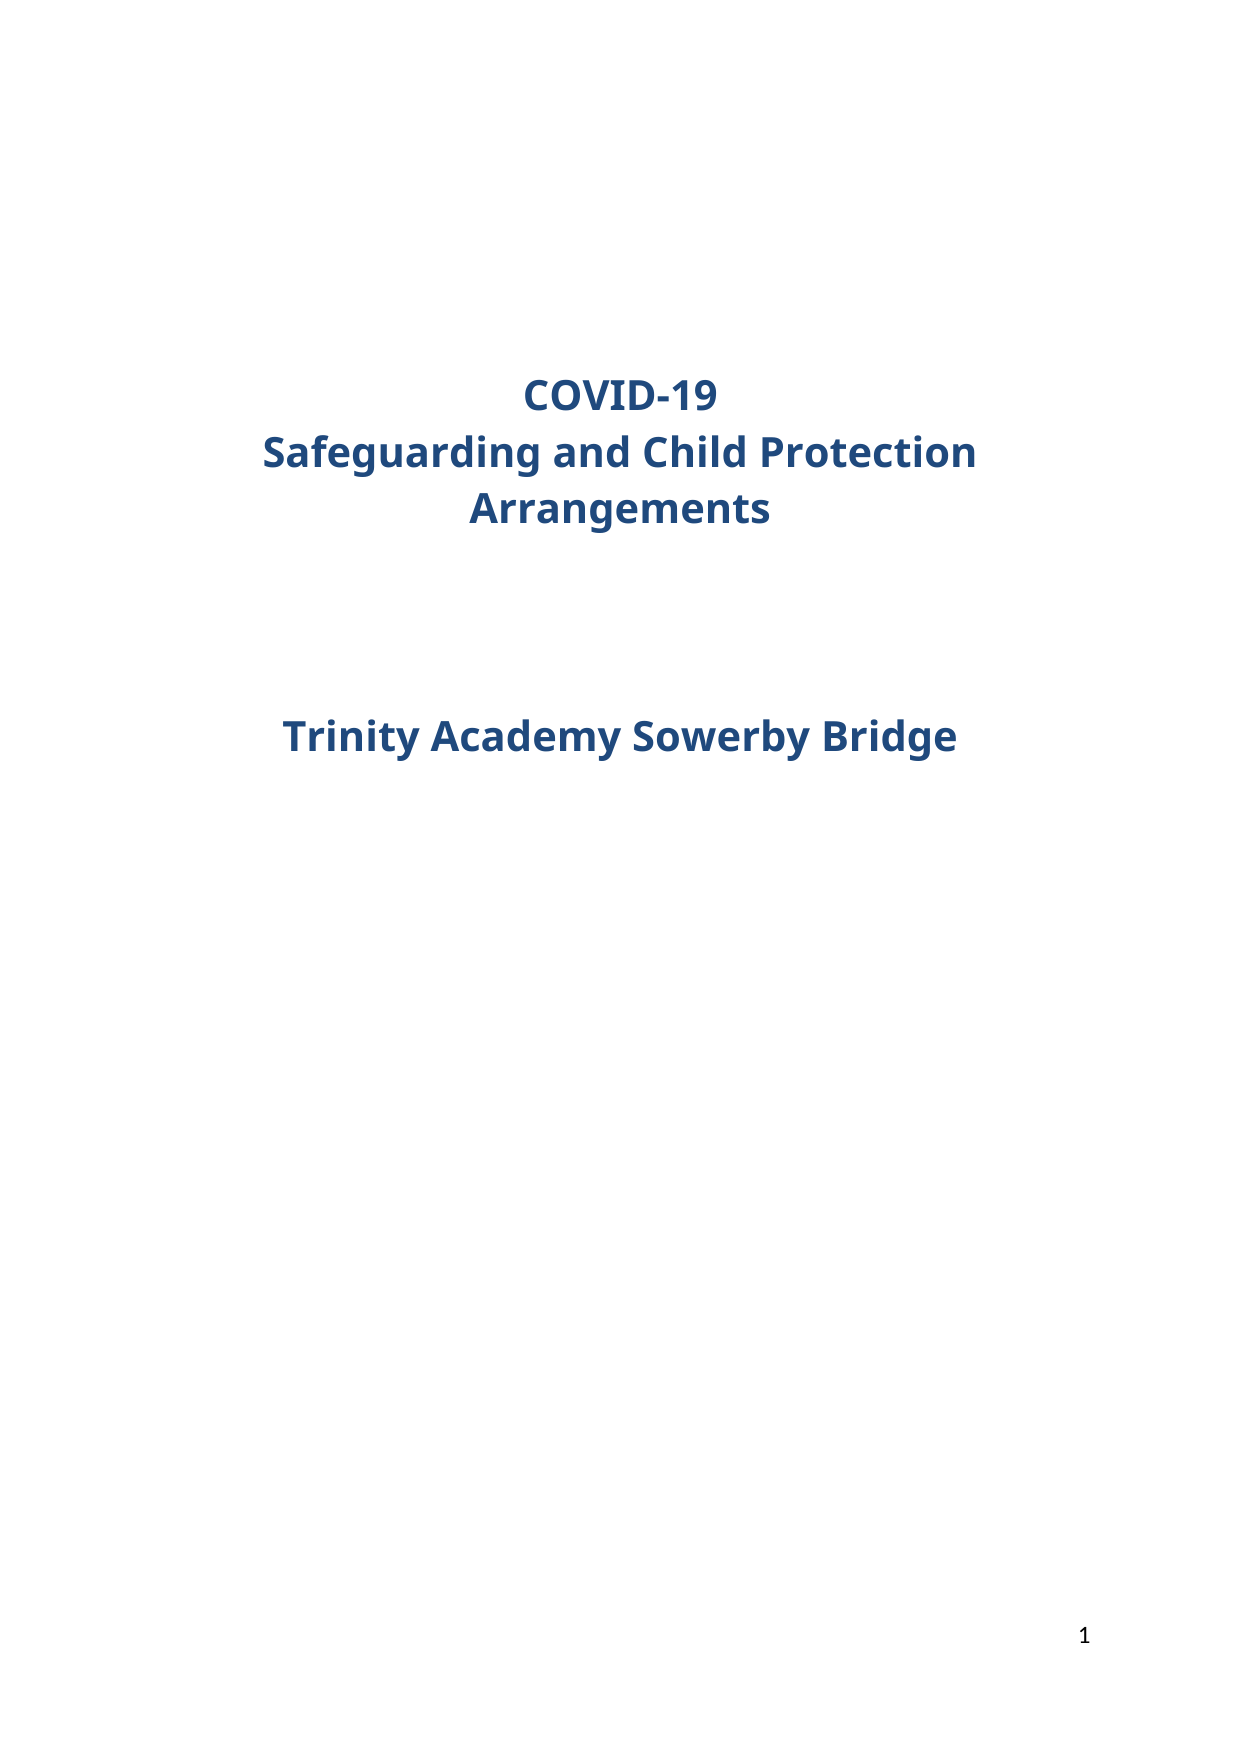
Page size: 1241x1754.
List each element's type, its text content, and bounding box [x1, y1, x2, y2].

text COVID-19 [150, 366, 1090, 422]
text Trinity Academy Sowerby Bridge [150, 706, 1090, 763]
text Safeguarding and Child Protection Arrangements [150, 422, 1090, 536]
